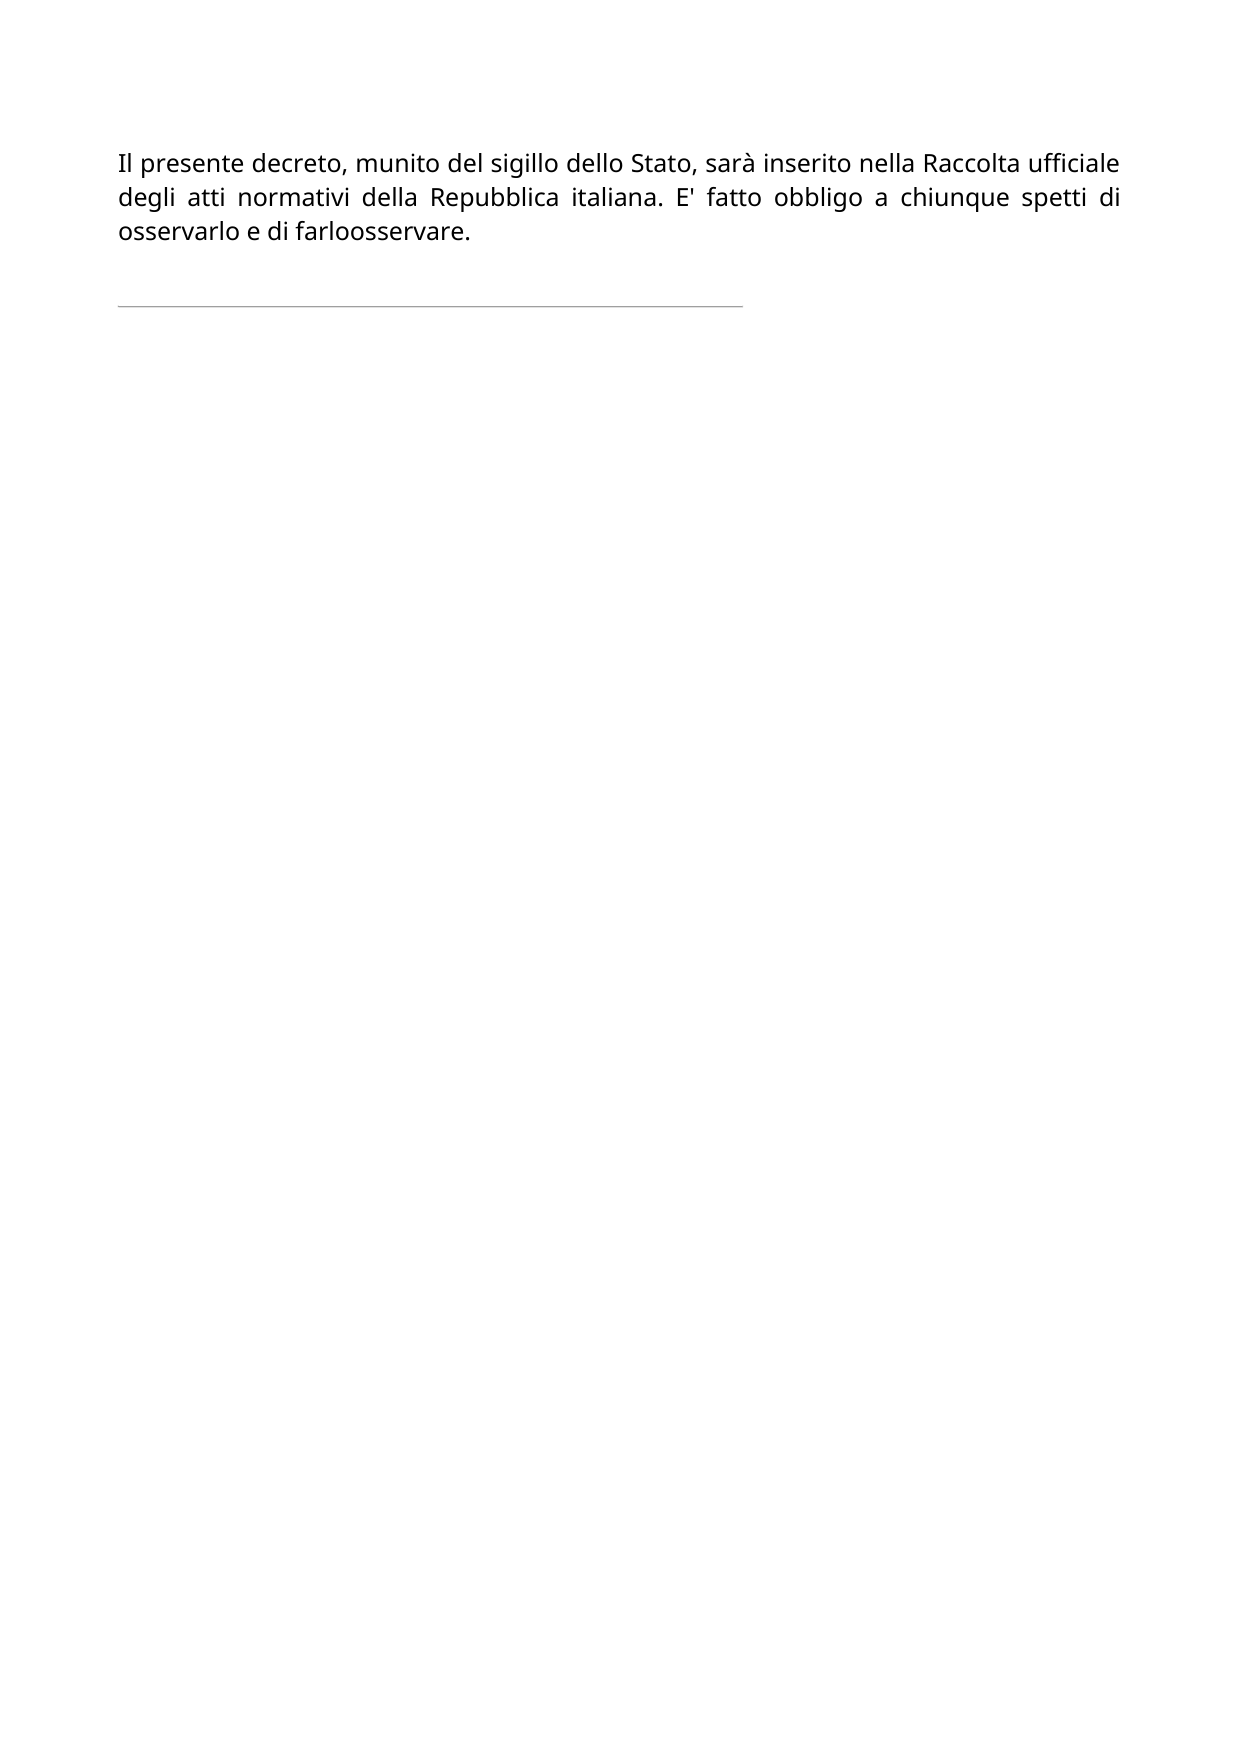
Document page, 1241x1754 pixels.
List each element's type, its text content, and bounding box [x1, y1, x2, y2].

text Il presente decreto, munito del sigillo dello Stato, sarà inserito nella Raccolta ufficiale degli atti normativi della Repubblica italiana. E' fatto obbligo a chiunque spetti di osservarlo e di farloosservare. [118, 145, 1122, 248]
